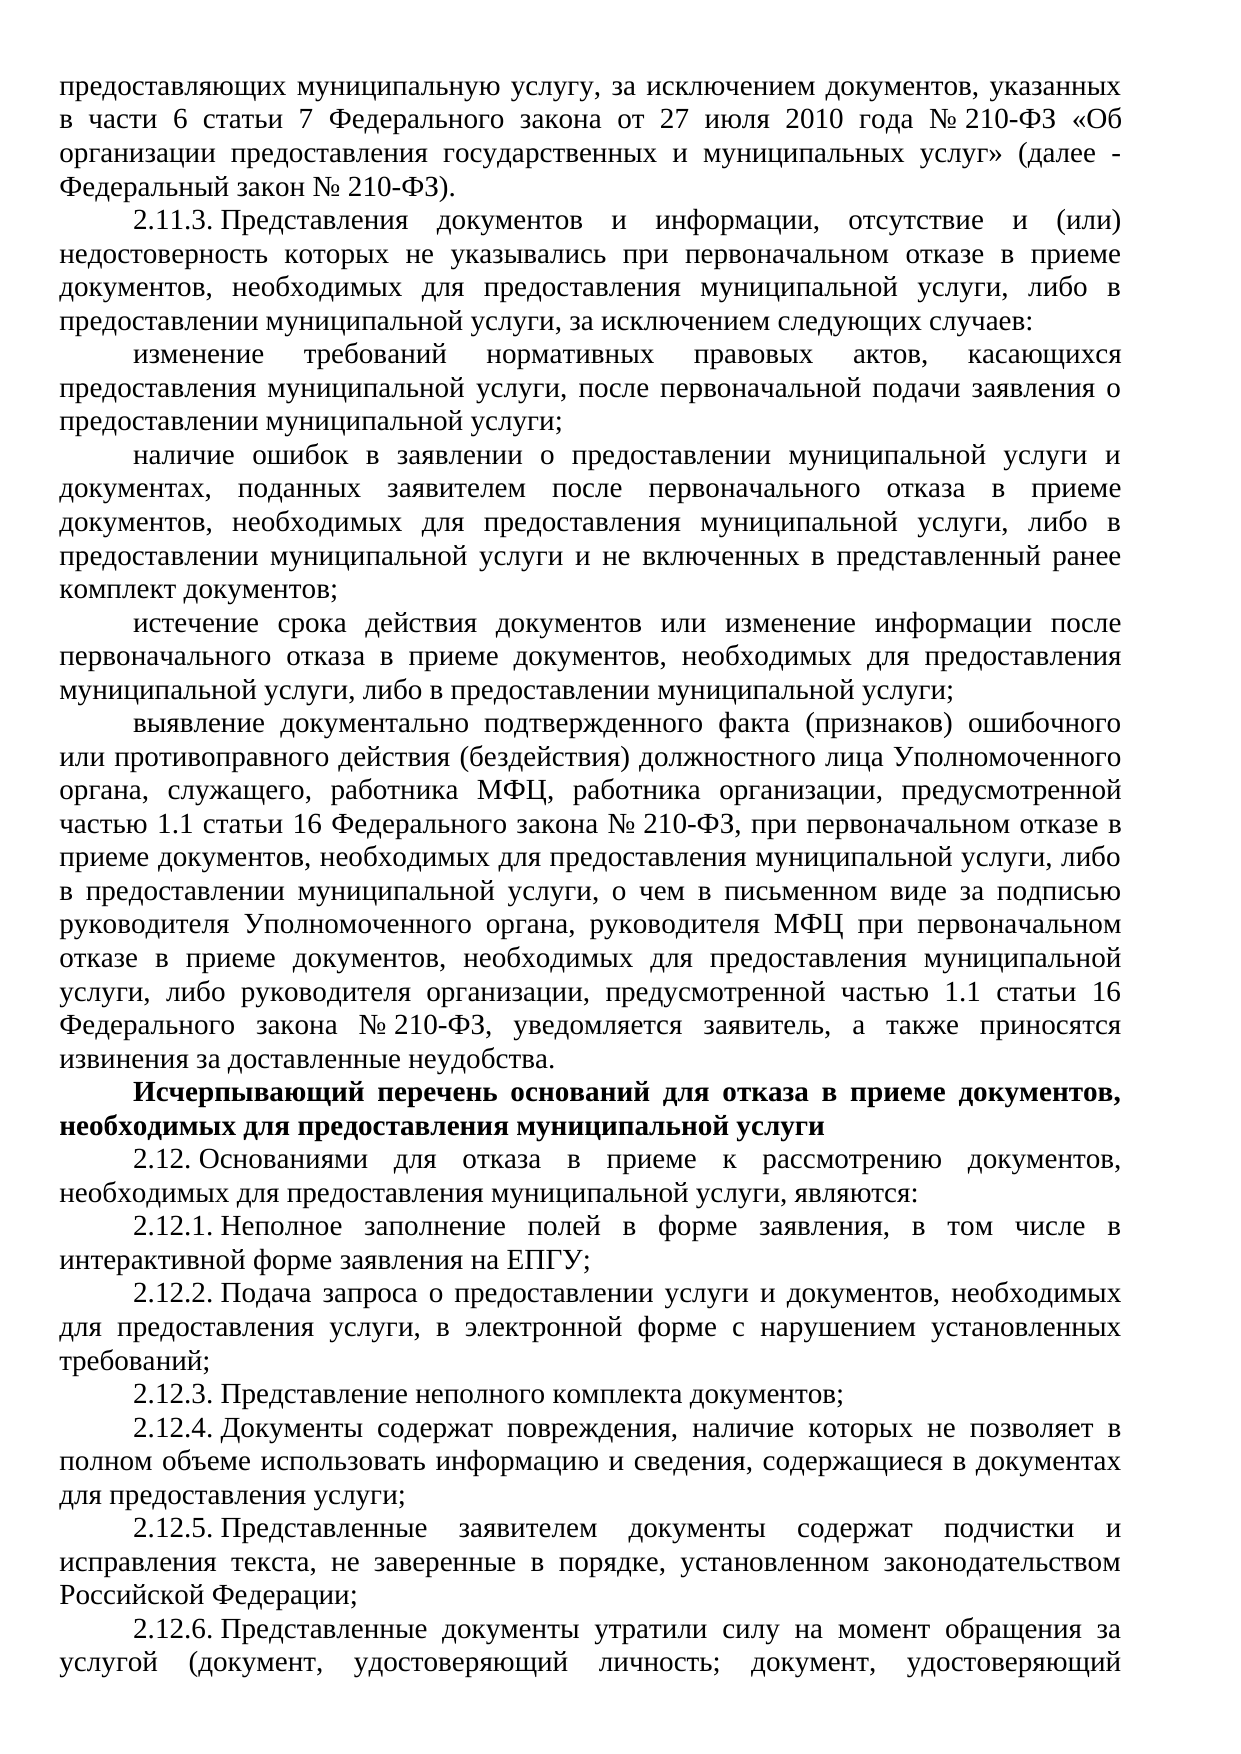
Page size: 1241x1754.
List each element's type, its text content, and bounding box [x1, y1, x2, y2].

text наличие ошибок в заявлении о предоставлении муниципальной услуги и документах, поданных заявителем после первоначального отказа в приеме документов, необходимых для предоставления муниципальной услуги, либо в предоставлении муниципальной услуги и не включенных в представленный ранее комплект документов; [59, 437, 1122, 605]
text 2.11.3. Представления документов и информации, отсутствие и (или) недостоверность которых не указывались при первоначальном отказе в приеме документов, необходимых для предоставления муниципальной услуги, либо в предоставлении муниципальной услуги, за исключением следующих случаев: [59, 202, 1122, 336]
text Исчерпывающий перечень оснований для отказа в приеме документов, необходимых для предоставления муниципальной услуги [59, 1074, 1122, 1141]
text 2.12.4. Документы содержат повреждения, наличие которых не позволяет в полном объеме использовать информацию и сведения, содержащиеся в документах для предоставления услуги; [59, 1410, 1122, 1510]
text 2.12. Основаниями для отказа в приеме к рассмотрению документов, необходимых для предоставления муниципальной услуги, являются: [59, 1141, 1122, 1208]
text 2.12.2. Подача запроса о предоставлении услуги и документов, необходимых для предоставления услуги, в электронной форме с нарушением установленных требований; [59, 1276, 1122, 1376]
text 2.12.5. Представленные заявителем документы содержат подчистки и исправления текста, не заверенные в порядке, установленном законодательством Российской Федерации; [59, 1510, 1122, 1611]
text истечение срока действия документов или изменение информации после первоначального отказа в приеме документов, необходимых для предоставления муниципальной услуги, либо в предоставлении муниципальной услуги; [59, 605, 1122, 705]
text изменение требований нормативных правовых актов, касающихся предоставления муниципальной услуги, после первоначальной подачи заявления о предоставлении муниципальной услуги; [59, 336, 1122, 437]
text 2.12.1. Неполное заполнение полей в форме заявления, в том числе в интерактивной форме заявления на ЕПГУ; [59, 1208, 1122, 1276]
text выявление документально подтвержденного факта (признаков) ошибочного или противоправного действия (бездействия) должностного лица Уполномоченного органа, служащего, работника МФЦ, работника организации, предусмотренной частью 1.1 статьи 16 Федерального закона № 210-ФЗ, при первоначальном отказе в приеме документов, необходимых для предоставления муниципальной услуги, либо в предоставлении муниципальной услуги, о чем в письменном виде за подписью руководителя Уполномоченного органа, руководителя МФЦ при первоначальном отказе в приеме документов, необходимых для предоставления муниципальной услуги, либо руководителя организации, предусмотренной частью 1.1 статьи 16 Федерального закона № 210-ФЗ, уведомляется заявитель, а также приносятся извинения за доставленные неудобства. [59, 705, 1122, 1074]
text 2.12.3. Представление неполного комплекта документов; [59, 1376, 1122, 1410]
